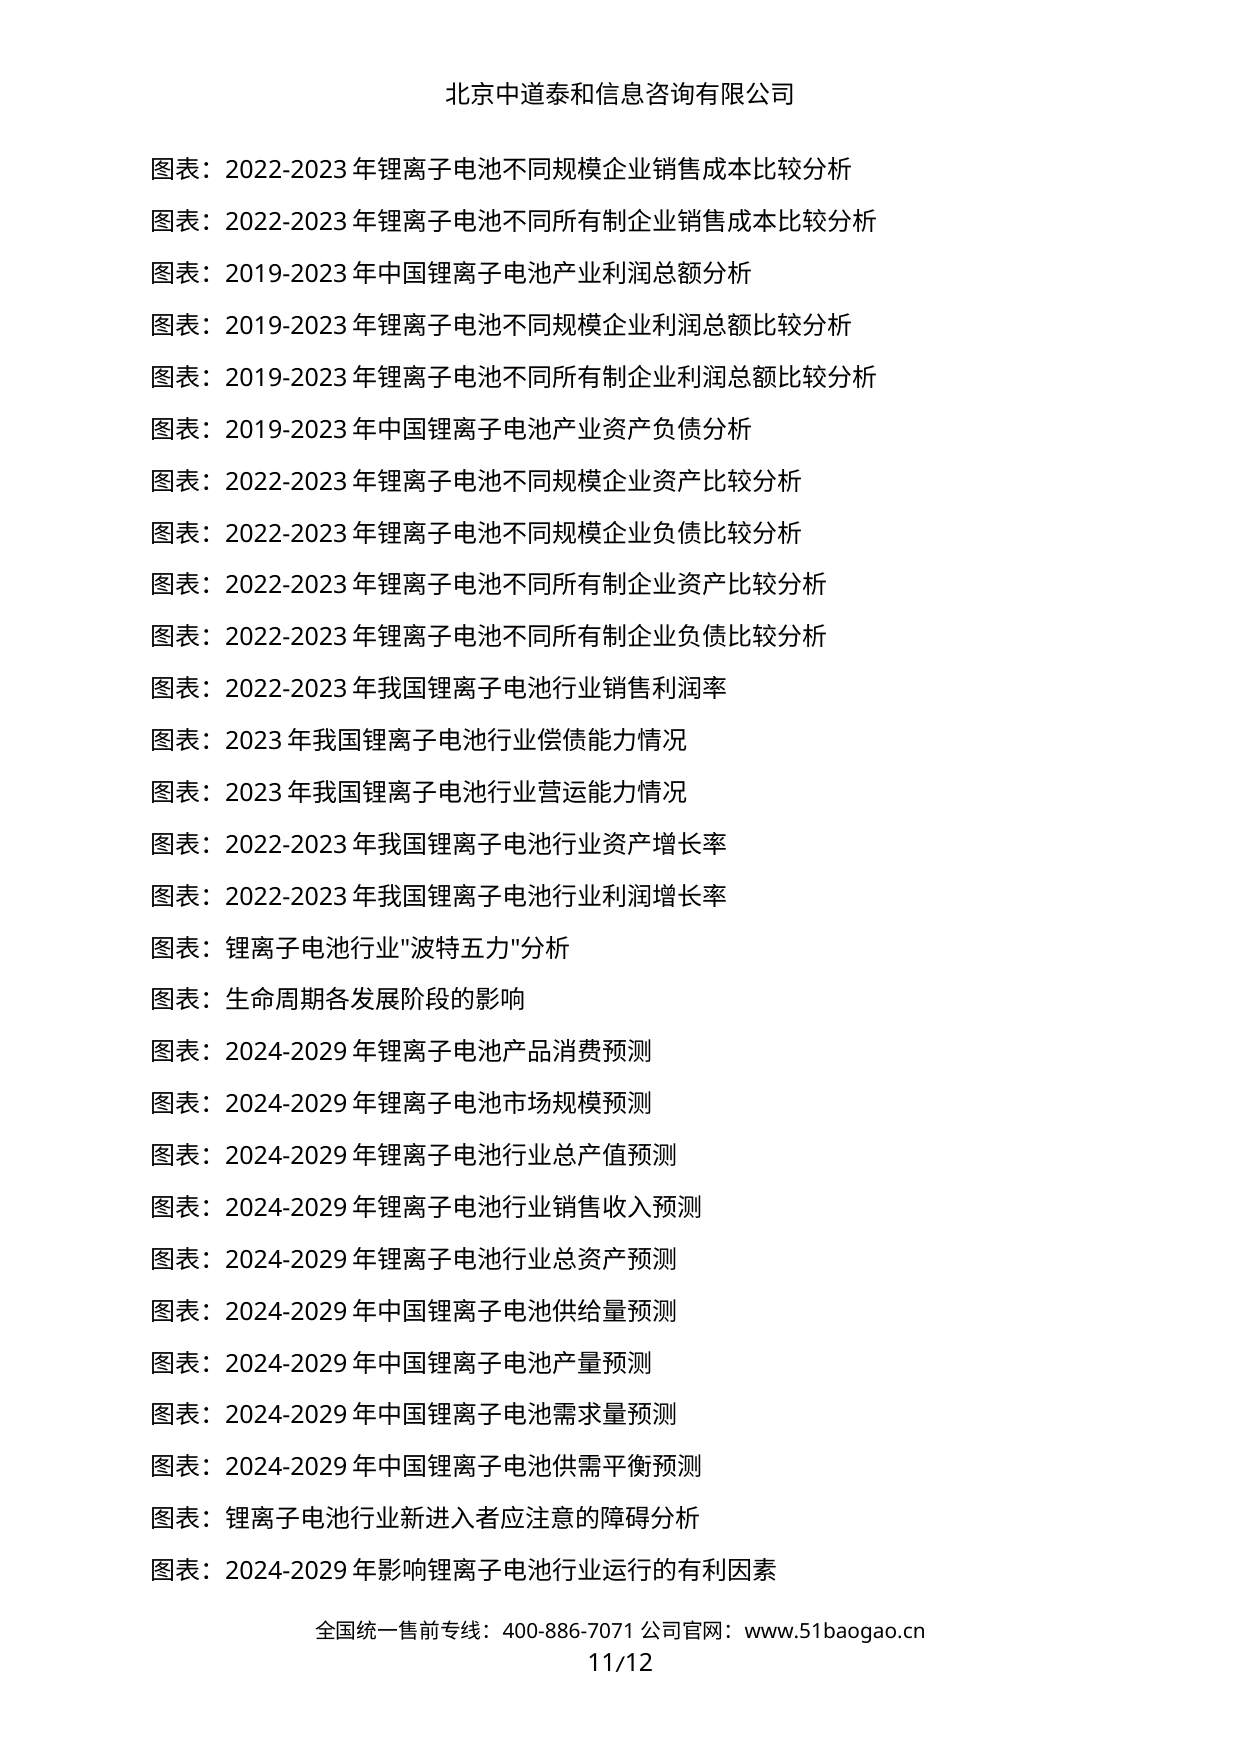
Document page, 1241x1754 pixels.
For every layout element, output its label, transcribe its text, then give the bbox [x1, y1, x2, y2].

text 图表：2022-2023年锂离子电池不同所有制企业负债比较分析 [150, 617, 1090, 653]
text 图表：生命周期各发展阶段的影响 [150, 980, 1090, 1016]
text 图表：2022-2023年我国锂离子电池行业销售利润率 [150, 669, 1090, 705]
text 图表：2022-2023年锂离子电池不同所有制企业销售成本比较分析 [150, 202, 1090, 238]
text 图表：2022-2023年我国锂离子电池行业利润增长率 [150, 876, 1090, 912]
text 图表：2022-2023年锂离子电池不同规模企业销售成本比较分析 [150, 150, 1090, 186]
text 图表：2022-2023年锂离子电池不同规模企业资产比较分析 [150, 461, 1090, 497]
text 图表：2022-2023年锂离子电池不同所有制企业资产比较分析 [150, 565, 1090, 601]
text 图表：2023年我国锂离子电池行业偿债能力情况 [150, 721, 1090, 757]
text 图表：2024-2029年中国锂离子电池供需平衡预测 [150, 1447, 1090, 1483]
text 图表：2024-2029年锂离子电池行业销售收入预测 [150, 1187, 1090, 1224]
text 图表：2024-2029年中国锂离子电池产量预测 [150, 1343, 1090, 1379]
text 图表：2024-2029年锂离子电池产品消费预测 [150, 1032, 1090, 1068]
text 图表：2022-2023年锂离子电池不同规模企业负债比较分析 [150, 513, 1090, 549]
text 图表：2023年我国锂离子电池行业营运能力情况 [150, 772, 1090, 809]
text 图表：2019-2023年锂离子电池不同所有制企业利润总额比较分析 [150, 357, 1090, 394]
text 图表：2024-2029年锂离子电池市场规模预测 [150, 1084, 1090, 1120]
text 图表：锂离子电池行业"波特五力"分析 [150, 928, 1090, 964]
text 图表：2022-2023年我国锂离子电池行业资产增长率 [150, 824, 1090, 861]
text 图表：2024-2029年中国锂离子电池需求量预测 [150, 1395, 1090, 1431]
text 图表：锂离子电池行业新进入者应注意的障碍分析 [150, 1499, 1090, 1535]
text 图表：2024-2029年锂离子电池行业总产值预测 [150, 1136, 1090, 1172]
text 图表：2019-2023年中国锂离子电池产业利润总额分析 [150, 254, 1090, 290]
text 图表：2019-2023年锂离子电池不同规模企业利润总额比较分析 [150, 306, 1090, 342]
text 图表：2024-2029年锂离子电池行业总资产预测 [150, 1239, 1090, 1276]
text 图表：2024-2029年中国锂离子电池供给量预测 [150, 1291, 1090, 1327]
text 图表：2024-2029年影响锂离子电池行业运行的有利因素 [150, 1551, 1090, 1587]
text 图表：2019-2023年中国锂离子电池产业资产负债分析 [150, 409, 1090, 446]
